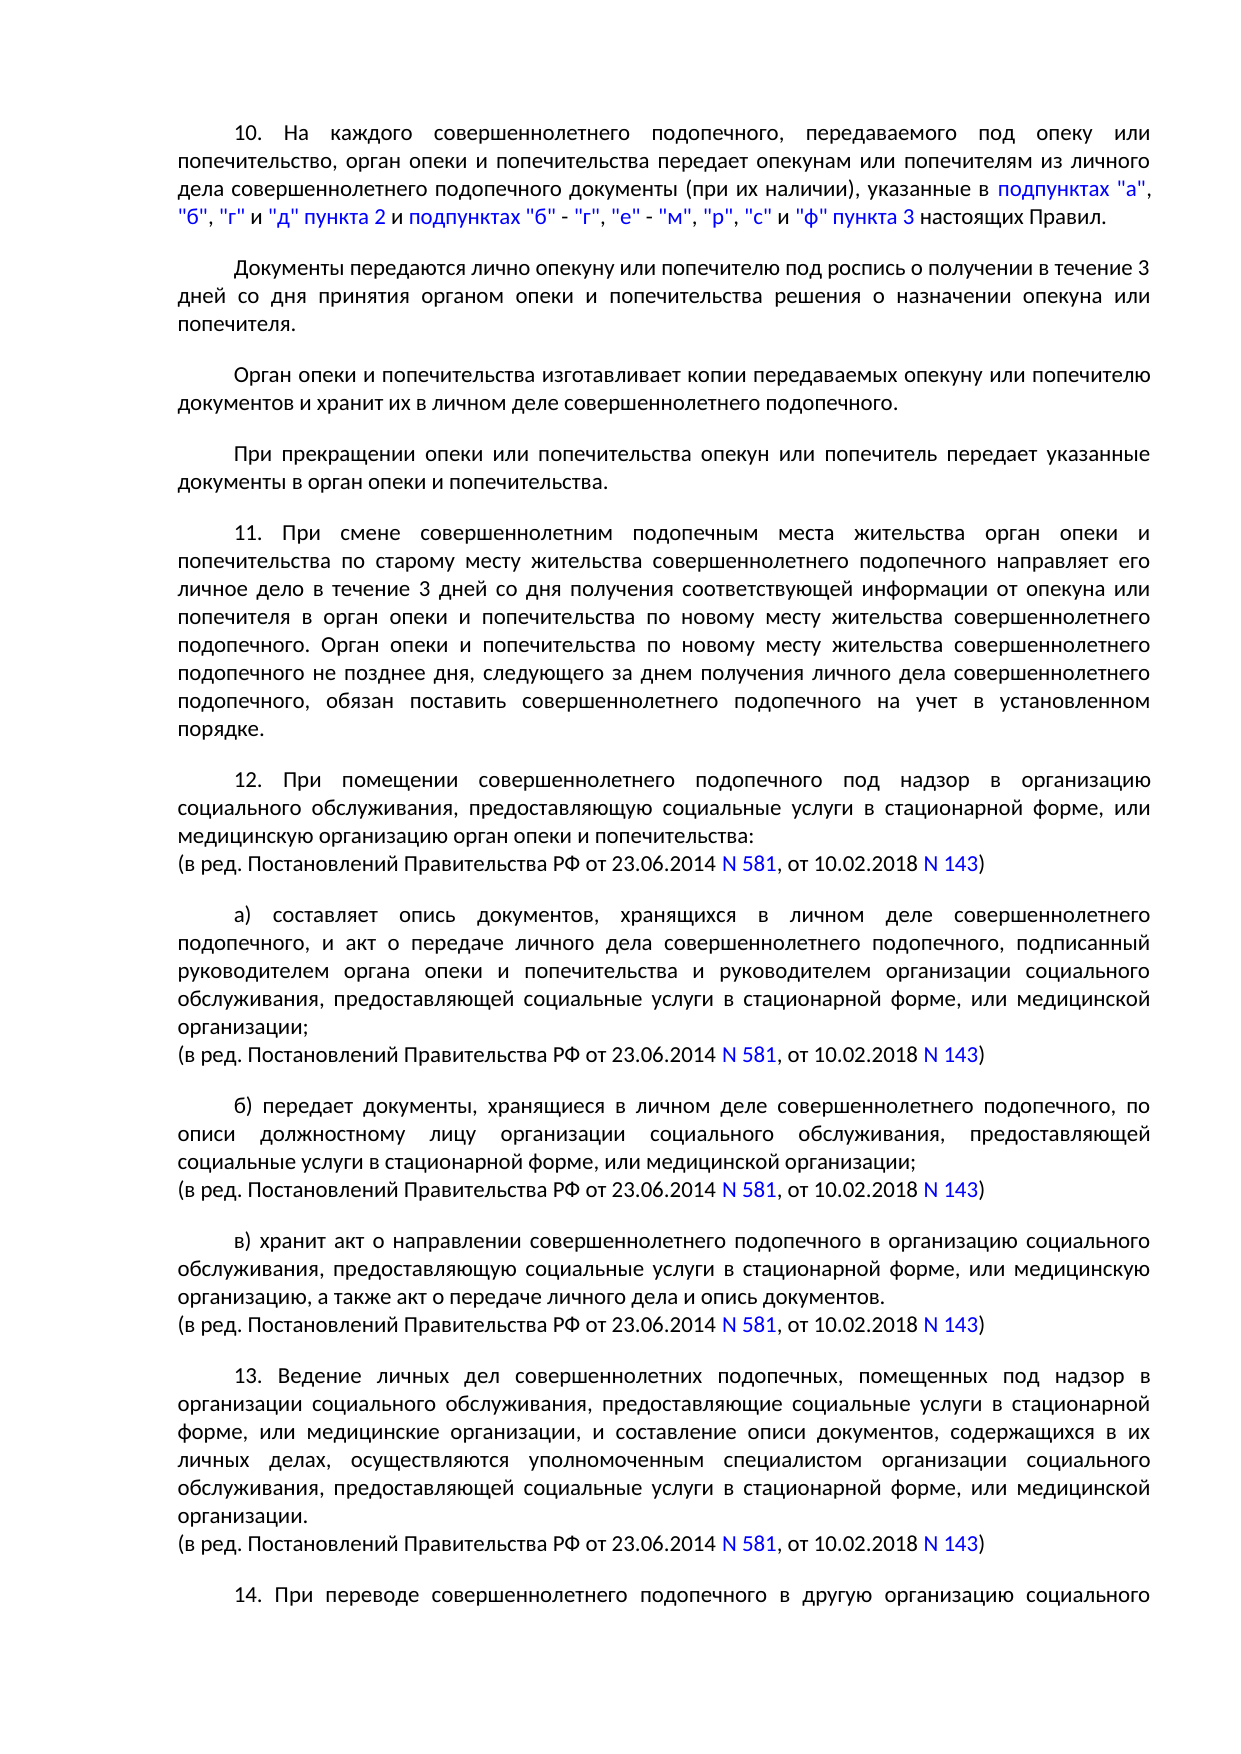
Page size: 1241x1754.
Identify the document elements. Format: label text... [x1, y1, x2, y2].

text Документы передаются лично опекуну или попечителю под роспись о получении в течение 3 дней со дня принятия органом опеки и попечительства решения о назначении опекуна или попечителя. [177, 253, 1152, 337]
text 11. При смене совершеннолетним подопечным места жительства орган опеки и попечительства по старому месту жительства совершеннолетнего подопечного направляет его личное дело в течение 3 дней со дня получения соответствующей информации от опекуна или попечителя в орган опеки и попечительства по новому месту жительства совершеннолетнего подопечного. Орган опеки и попечительства по новому месту жительства совершеннолетнего подопечного не позднее дня, следующего за днем получения личного дела совершеннолетнего подопечного, обязан поставить совершеннолетнего подопечного на учет в установленном порядке. [177, 518, 1152, 742]
text 10. На каждого совершеннолетнего подопечного, передаваемого под опеку или попечительство, орган опеки и попечительства передает опекунам или попечителям из личного дела совершеннолетнего подопечного документы (при их наличии), указанные в подпунктах "а", "б", "г" и "д" пункта 2 и подпунктах "б" - "г", "е" - "м", "р", "с" и "ф" пункта 3 настоящих Правил. [177, 118, 1152, 230]
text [177, 1580, 1152, 1608]
text (в ред. Постановлений Правительства РФ от 23.06.2014 N 581, от 10.02.2018 N 143) [177, 1310, 1152, 1338]
text б) передает документы, хранящиеся в личном деле совершеннолетнего подопечного, по описи должностному лицу организации социального обслуживания, предоставляющей социальные услуги в стационарной форме, или медицинской организации; [177, 1091, 1152, 1175]
text (в ред. Постановлений Правительства РФ от 23.06.2014 N 581, от 10.02.2018 N 143) [177, 1529, 1152, 1557]
text 13. Ведение личных дел совершеннолетних подопечных, помещенных под надзор в организации социального обслуживания, предоставляющие социальные услуги в стационарной форме, или медицинские организации, и составление описи документов, содержащихся в их личных делах, осуществляются уполномоченным специалистом организации социального обслуживания, предоставляющей социальные услуги в стационарной форме, или медицинской организации. [177, 1361, 1152, 1529]
text в) хранит акт о направлении совершеннолетнего подопечного в организацию социального обслуживания, предоставляющую социальные услуги в стационарной форме, или медицинскую организацию, а также акт о передаче личного дела и опись документов. [177, 1226, 1152, 1310]
text 12. При помещении совершеннолетнего подопечного под надзор в организацию социального обслуживания, предоставляющую социальные услуги в стационарной форме, или медицинскую организацию орган опеки и попечительства: [177, 765, 1152, 849]
text (в ред. Постановлений Правительства РФ от 23.06.2014 N 581, от 10.02.2018 N 143) [177, 1175, 1152, 1203]
text При прекращении опеки или попечительства опекун или попечитель передает указанные документы в орган опеки и попечительства. [177, 439, 1152, 495]
text а) составляет опись документов, хранящихся в личном деле совершеннолетнего подопечного, и акт о передаче личного дела совершеннолетнего подопечного, подписанный руководителем органа опеки и попечительства и руководителем организации социального обслуживания, предоставляющей социальные услуги в стационарной форме, или медицинской организации; [177, 900, 1152, 1040]
text (в ред. Постановлений Правительства РФ от 23.06.2014 N 581, от 10.02.2018 N 143) [177, 1040, 1152, 1068]
text (в ред. Постановлений Правительства РФ от 23.06.2014 N 581, от 10.02.2018 N 143) [177, 849, 1152, 877]
text Орган опеки и попечительства изготавливает копии передаваемых опекуну или попечителю документов и хранит их в личном деле совершеннолетнего подопечного. [177, 360, 1152, 416]
